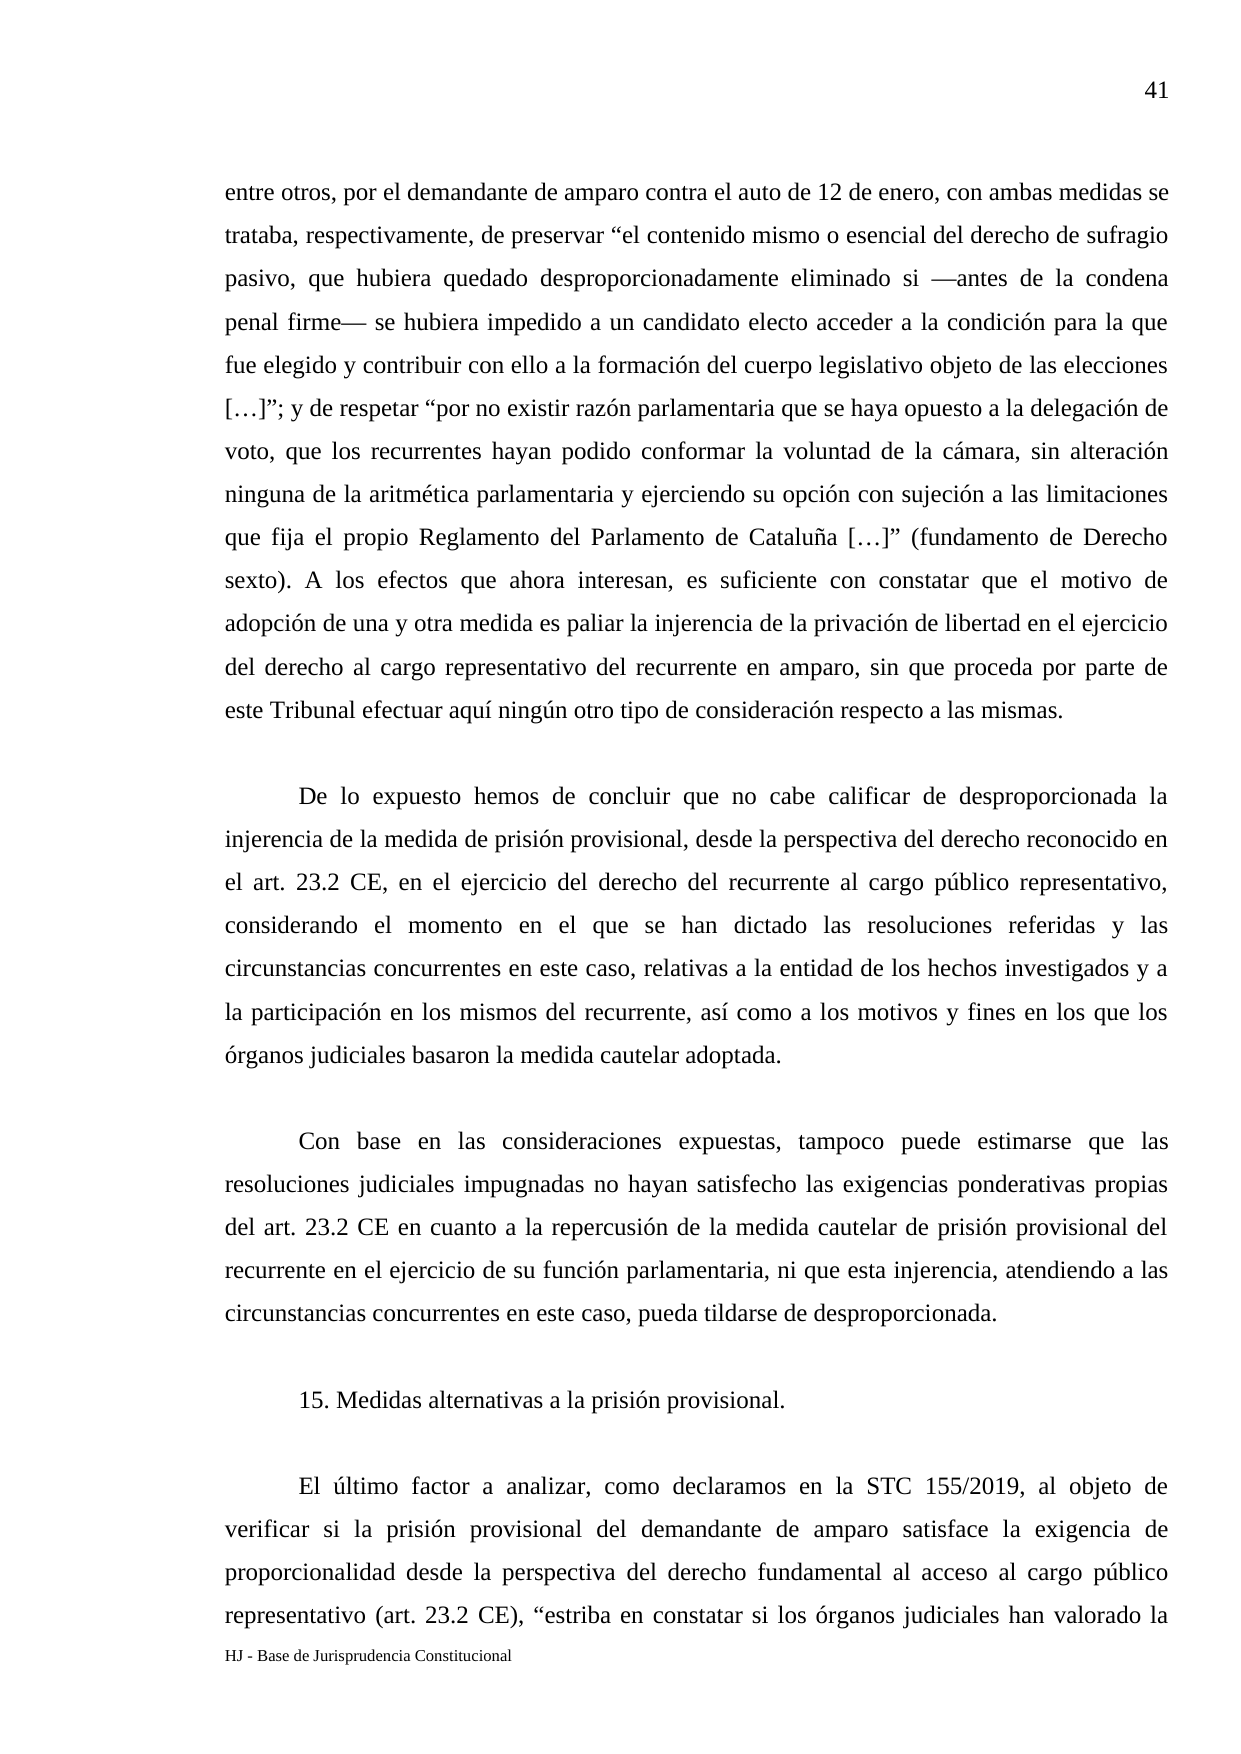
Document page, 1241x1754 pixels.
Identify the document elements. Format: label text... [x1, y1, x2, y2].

text 15. Medidas alternativas a la prisión provisional. [224, 1385, 1169, 1413]
text De lo expuesto hemos de concluir que no cabe calificar de desproporcionada la injerencia de la medida de prisión provisional, desde la perspectiva del derecho reconocido en el art. 23.2 CE, en el ejercicio del derecho del recurrente al cargo público representativo, considerando el momento en el que se han dictado las resoluciones referidas y las circunstancias concurrentes en este caso, relativas a la entidad de los hechos investigados y a la participación en los mismos del recurrente, así como a los motivos y fines en los que los órganos judiciales basaron la medida cautelar adoptada. [224, 781, 1169, 1068]
text Con base en las consideraciones expuestas, tampoco puede estimarse que las resoluciones judiciales impugnadas no hayan satisfecho las exigencias ponderativas propias del art. 23.2 CE en cuanto a la repercusión de la medida cautelar de prisión provisional del recurrente en el ejercicio de su función parlamentaria, ni que esta injerencia, atendiendo a las circunstancias concurrentes en este caso, pueda tildarse de desproporcionada. [224, 1126, 1169, 1327]
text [224, 1471, 1169, 1629]
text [224, 177, 1169, 723]
